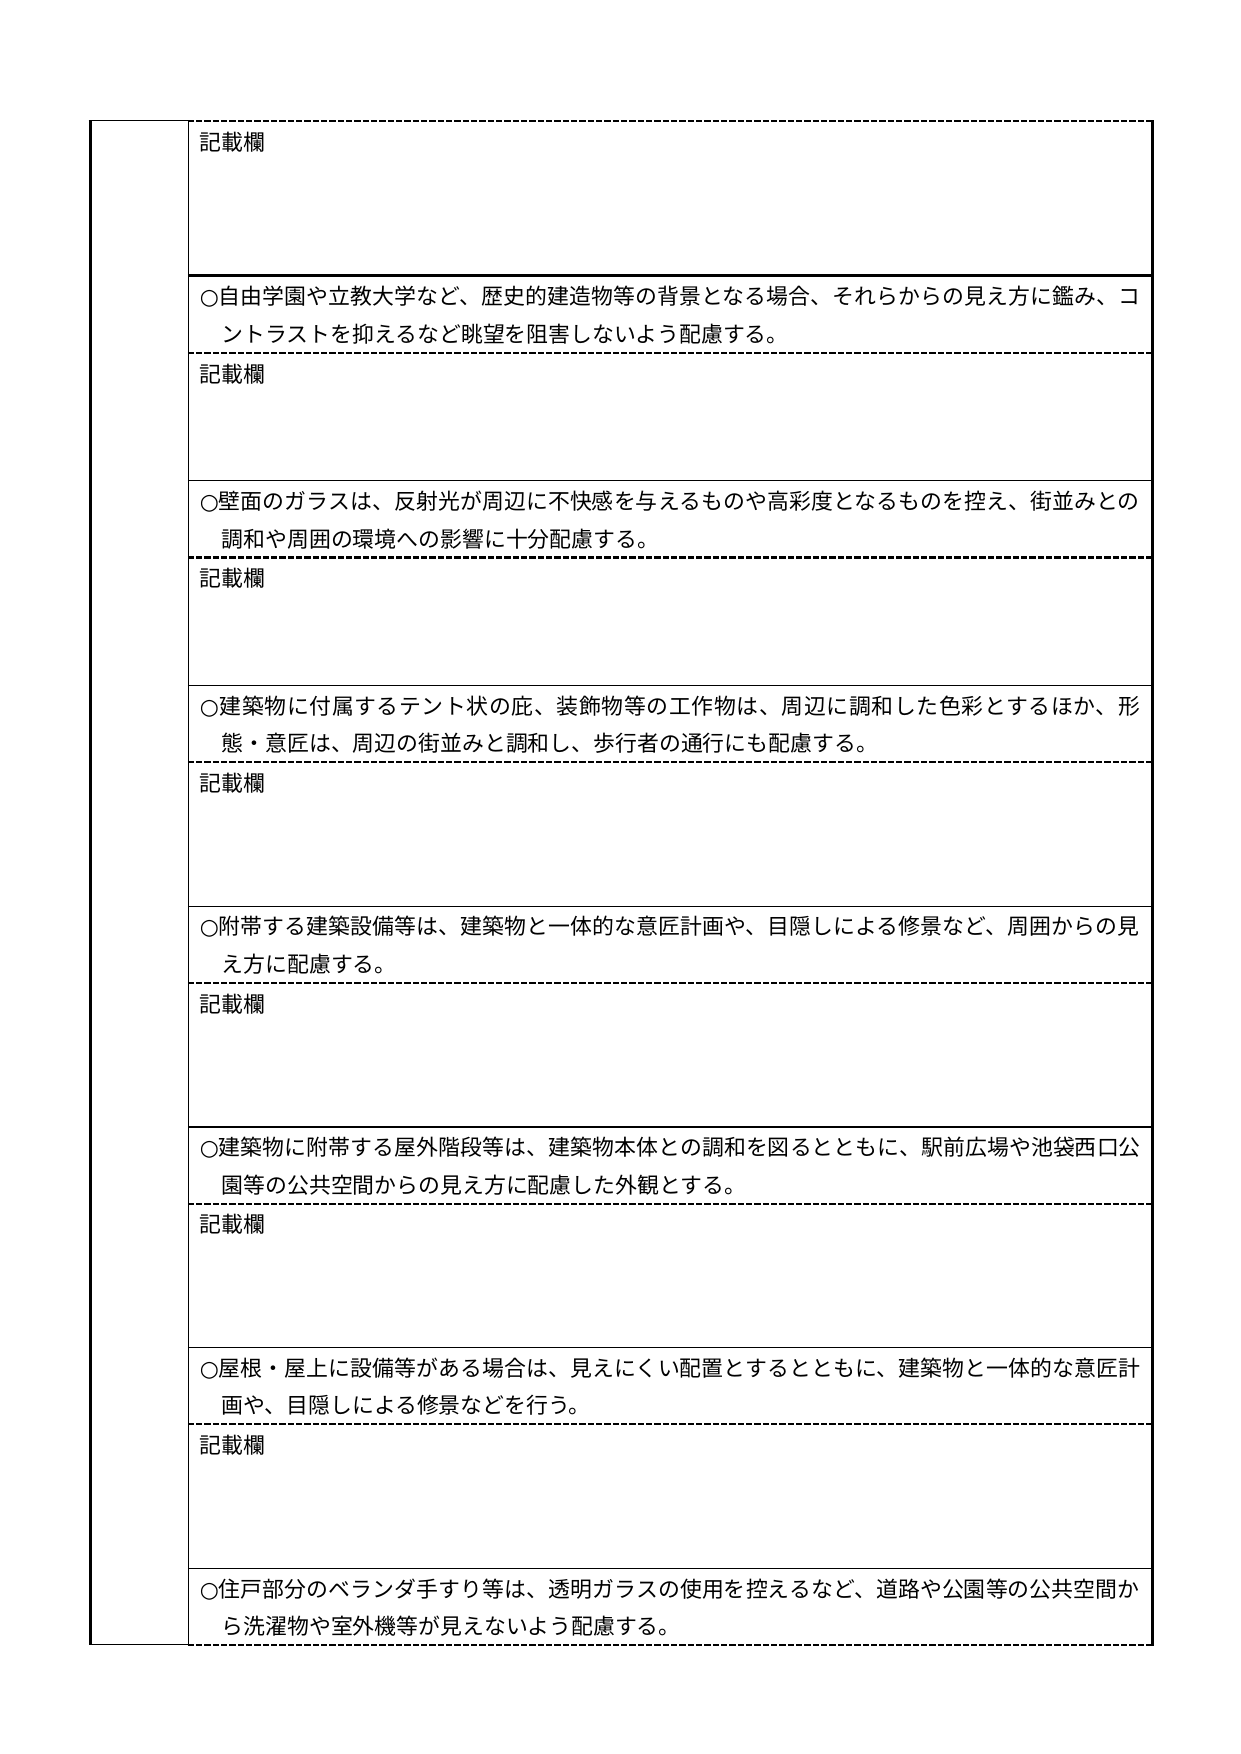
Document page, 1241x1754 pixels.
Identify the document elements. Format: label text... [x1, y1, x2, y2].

table_cell 記載欄 [189, 1423, 1151, 1568]
table_cell ○自由学園や立教大学など、歴史的建造物等の背景となる場合、それらからの見え方に鑑み、コントラストを抑えるなど眺望を阻害しないよう配慮する。 [189, 277, 1151, 352]
table_cell ○住戸部分のベランダ手すり等は、透明ガラスの使用を控えるなど、道路や公園等の公共空間から洗濯物や室外機等が見えないよう配慮する。 [189, 1569, 1151, 1644]
table_cell 記載欄 [189, 556, 1151, 685]
table_cell ○附帯する建築設備等は、建築物と一体的な意匠計画や、目隠しによる修景など、周囲からの見え方に配慮する。 [189, 907, 1151, 982]
table_cell 記載欄 [189, 761, 1151, 906]
table_cell ○建築物に付属するテント状の庇、装飾物等の工作物は、周辺に調和した色彩とするほか、形態・意匠は、周辺の街並みと調和し、歩行者の通行にも配慮する。 [189, 686, 1151, 761]
table_cell 記載欄 [189, 1203, 1151, 1347]
table_cell 記載欄 [189, 352, 1151, 480]
table_cell ○壁面のガラスは、反射光が周辺に不快感を与えるものや高彩度となるものを控え、街並みとの調和や周囲の環境への影響に十分配慮する。 [189, 481, 1151, 556]
table_cell ○屋根・屋上に設備等がある場合は、見えにくい配置とするとともに、建築物と一体的な意匠計画や、目隠しによる修景などを行う。 [189, 1348, 1151, 1423]
table_cell ○建築物に附帯する屋外階段等は、建築物本体との調和を図るとともに、駅前広場や池袋西口公園等の公共空間からの見え方に配慮した外観とする。 [189, 1128, 1151, 1202]
table_cell 記載欄 [189, 120, 1151, 273]
table_cell 記載欄 [189, 982, 1151, 1126]
